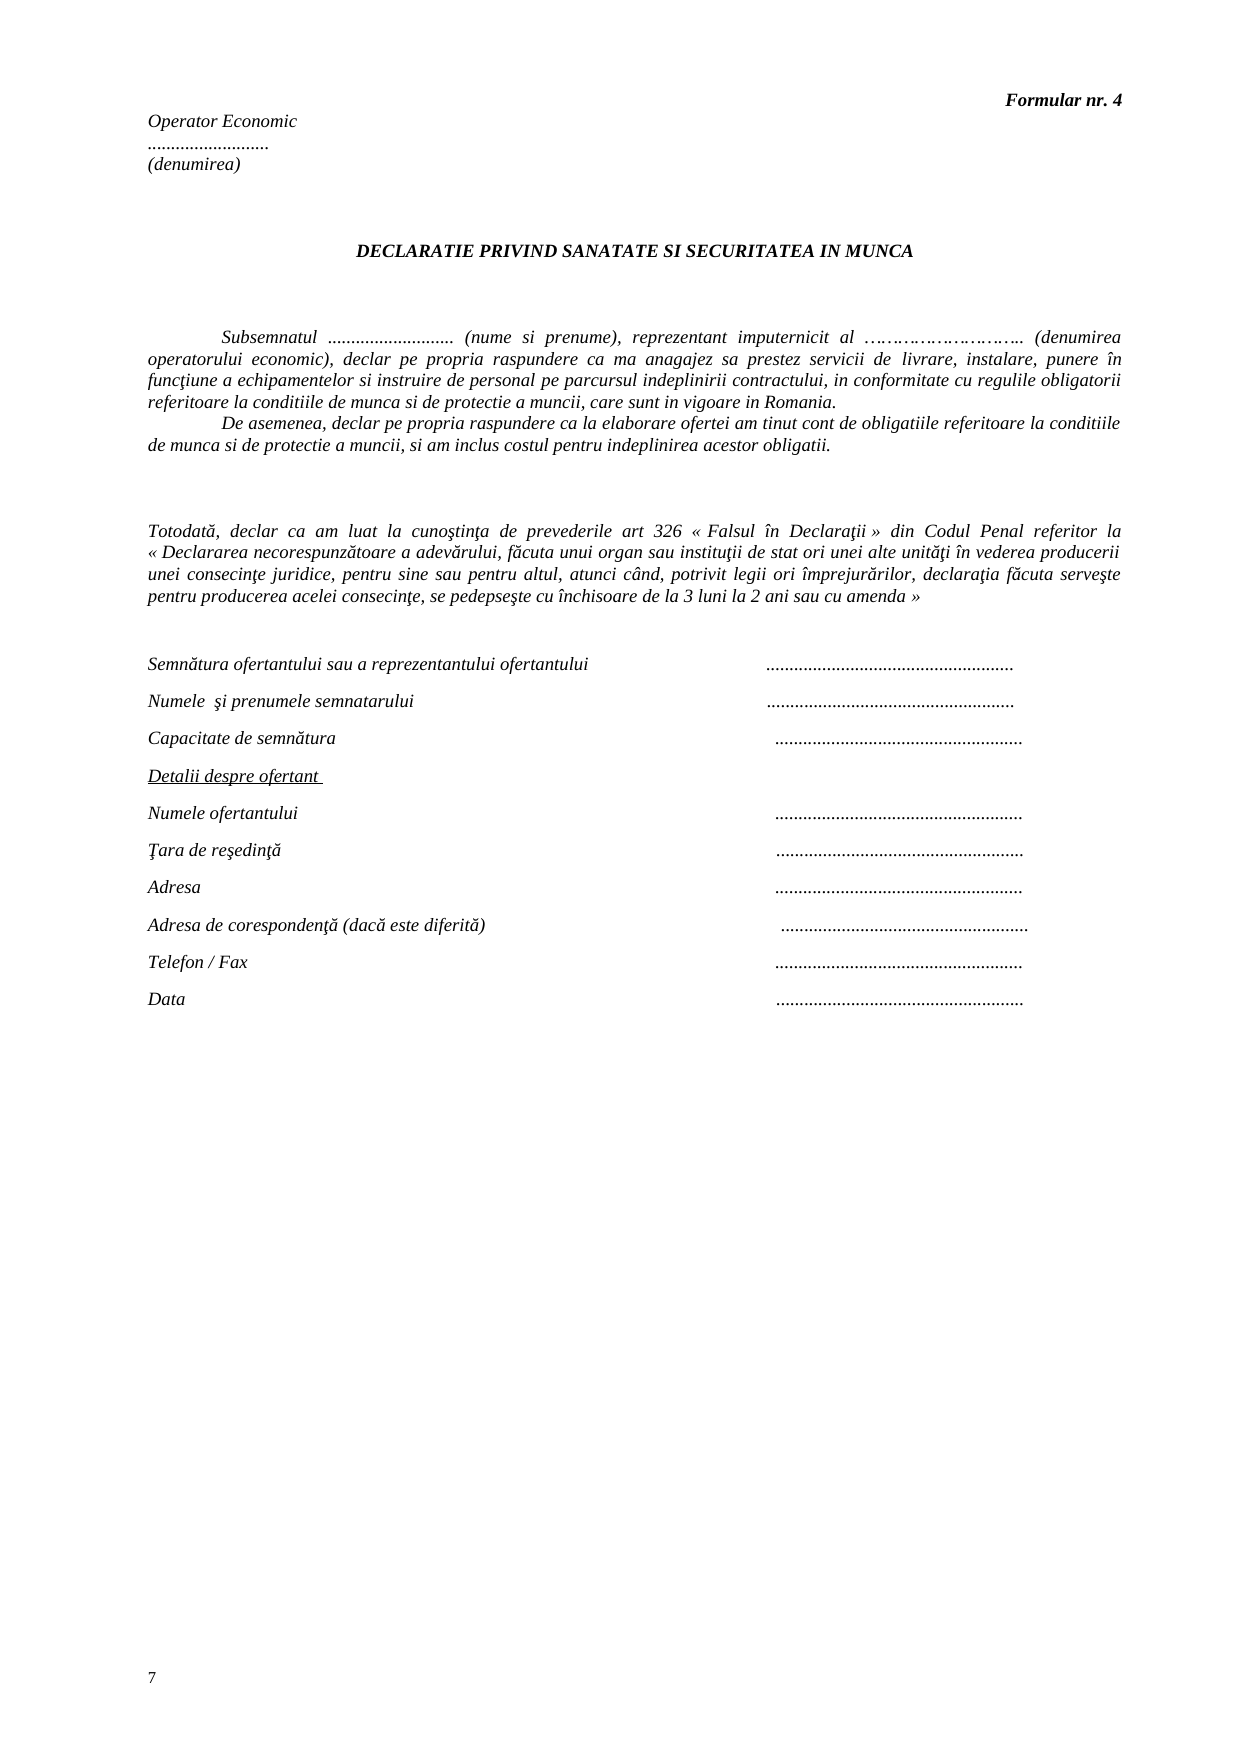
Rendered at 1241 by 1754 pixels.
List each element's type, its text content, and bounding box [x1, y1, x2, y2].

text Operator Economic [148, 110, 1122, 132]
text Adresa de corespondenţă (dacă este diferită) ..................................................... [148, 914, 1122, 935]
text Formular nr. 4 [148, 89, 1122, 110]
text Numele ofertantului ..................................................... [148, 802, 1122, 823]
text Capacitate de semnătura ..................................................... [148, 727, 1122, 749]
text Detalii despre ofertant [148, 764, 1122, 786]
text Adresa ..................................................... [148, 876, 1122, 898]
text De asemenea, declar pe propria raspundere ca la elaborare ofertei am tinut cont de obligatiile referitoare la conditiile de munca si de protectie a muncii, si am inclus costul pentru indeplinirea acestor obligatii. [148, 412, 1122, 455]
text Semnătura ofertantului sau a reprezentantului ofertantului ..................................................... [148, 653, 1122, 674]
text Telefon / Fax ..................................................... [148, 951, 1122, 973]
text Numele şi prenumele semnatarului ..................................................... [148, 690, 1122, 712]
text (denumirea) [148, 153, 1122, 175]
text Totodată, declar ca am luat la cunoştinţa de prevederile art 326 « Falsul în Declaraţii » din Codul Penal referitor la « Declararea necorespunzătoare a adevărului, făcuta unui organ sau instituţii de stat ori unei alte unităţi în vederea producerii unei consecinţe juridice, pentru sine sau pentru altul, atunci când, potrivit legii ori împrejurărilor, declaraţia făcuta serveşte pentru producerea acelei consecinţe, se pedepseşte cu închisoare de la 3 luni la 2 ani sau cu amenda » [148, 520, 1122, 606]
text Subsemnatul ........................... (nume si prenume), reprezentant imputernicit al ……………………….. (denumirea operatorului economic), declar pe propria raspundere ca ma anagajez sa prestez servicii de livrare, instalare, punere în funcţiune a echipamentelor si instruire de personal pe parcursul indeplinirii contractului, in conformitate cu regulile obligatorii referitoare la conditiile de munca si de protectie a muncii, care sunt in vigoare in Romania. [148, 326, 1122, 412]
text .......................... [148, 132, 1122, 153]
subtitle declaratie privind SANATATE SI SECURITATEA IN muncA [148, 239, 1122, 261]
text Ţara de reşedinţă ..................................................... [148, 839, 1122, 861]
text Data ..................................................... [148, 988, 1122, 1010]
